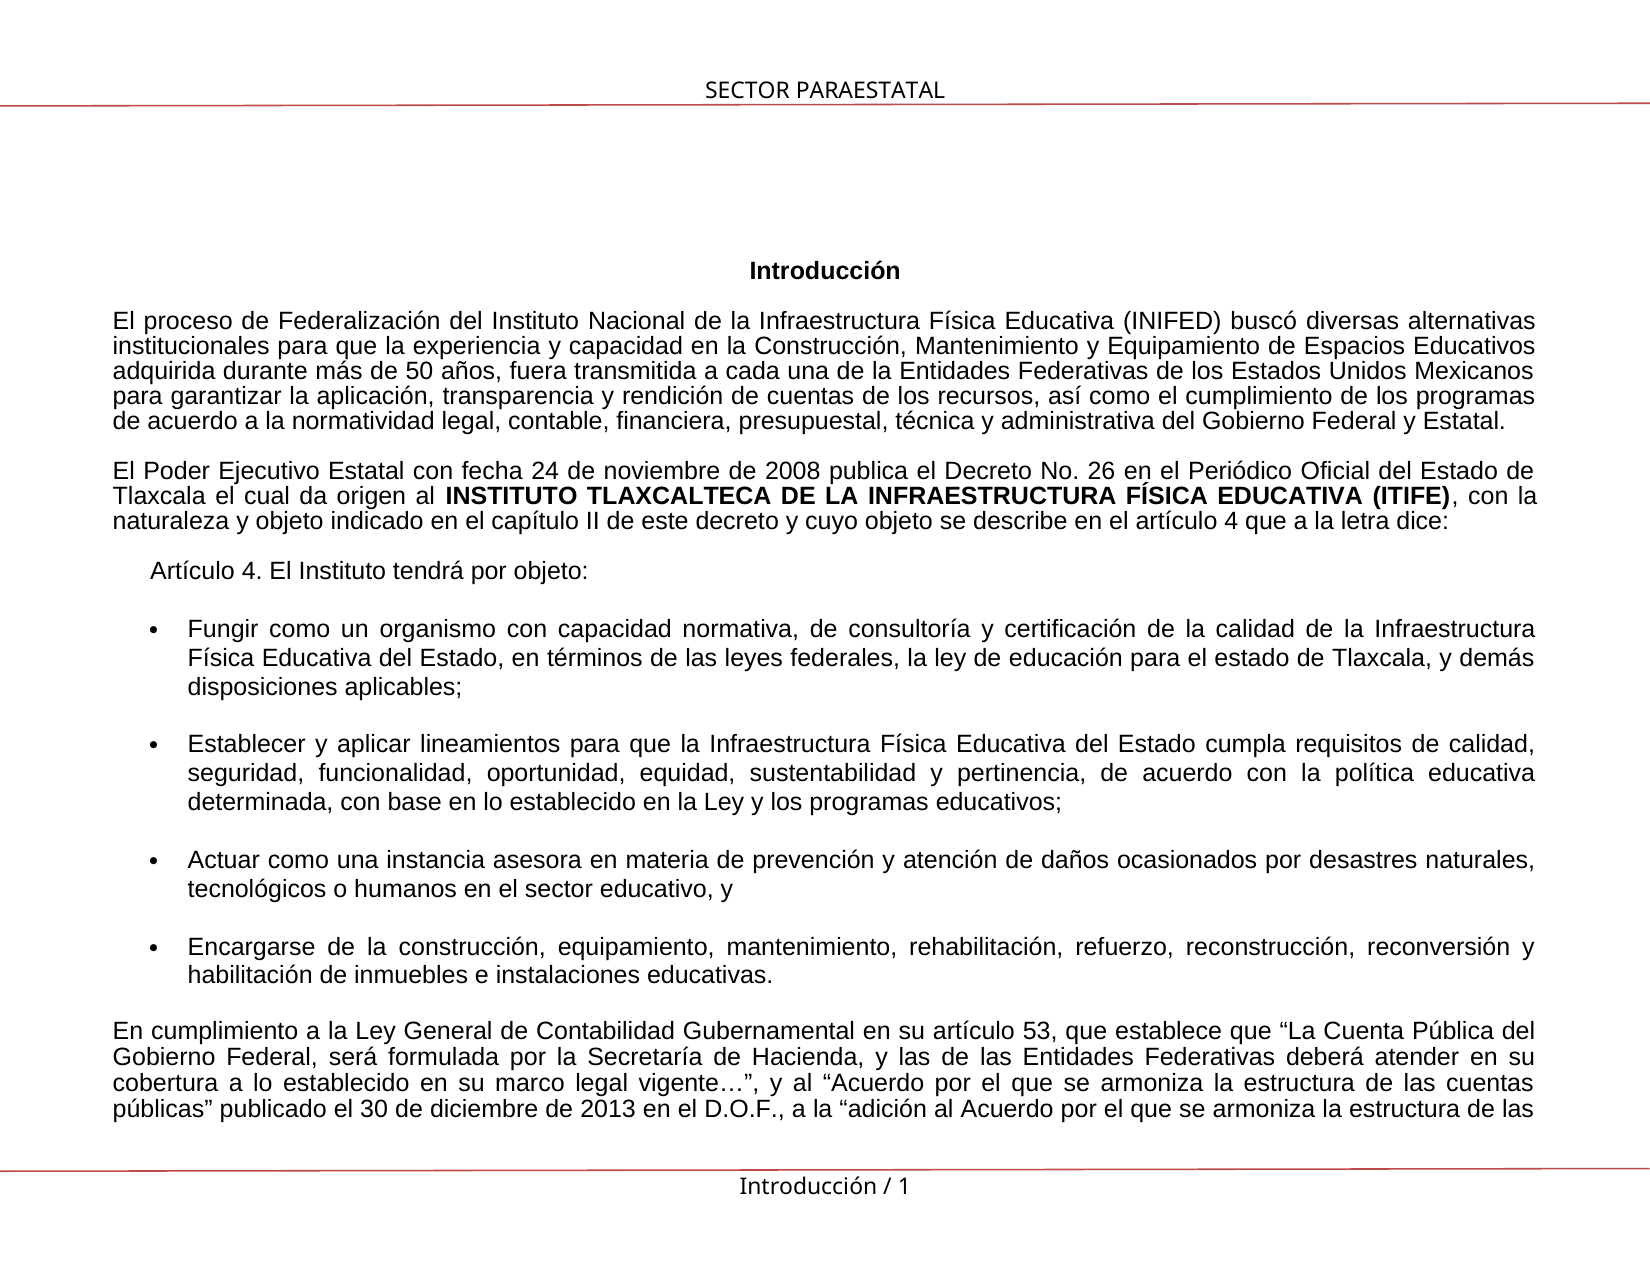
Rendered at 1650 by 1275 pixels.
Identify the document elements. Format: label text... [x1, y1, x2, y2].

text Introducción [112, 256, 1537, 285]
list Fungir como un organismo con capacidad normativa, de consultoría y certificación de la calidad de la Infraestructura Física Educativa del Estado, en términos de las leyes federales, la ley de educación para el estado de Tlaxcala, y demás disposiciones aplicables; [150, 614, 1537, 700]
list Actuar como una instancia asesora en materia de prevención y atención de daños ocasionados por desastres naturales, tecnológicos o humanos en el sector educativo, y [150, 845, 1537, 902]
text El Poder Ejecutivo Estatal con fecha 24 de noviembre de 2008 publica el Decreto No. 26 en el Periódico Oficial del Estado de Tlaxcala el cual da origen al INSTITUTO TLAXCALTECA DE LA INFRAESTRUCTURA FÍSICA EDUCATIVA (ITIFE), con la naturaleza y objeto indicado en el capítulo II de este decreto y cuyo objeto se describe en el artículo 4 que a la letra dice: [112, 435, 1537, 535]
text El proceso de Federalización del Instituto Nacional de la Infraestructura Física Educativa (INIFED) buscó diversas alternativas institucionales para que la experiencia y capacidad en la Construcción, Mantenimiento y Equipamiento de Espacios Educativos adquirida durante más de 50 años, fuera transmitida a cada una de la Entidades Federativas de los Estados Unidos Mexicanos para garantizar la aplicación, transparencia y rendición de cuentas de los recursos, así como el cumplimiento de los programas de acuerdo a la normatividad legal, contable, financiera, presupuestal, técnica y administrativa del Gobierno Federal y Estatal. [112, 310, 1537, 435]
list Encargarse de la construcción, equipamiento, mantenimiento, rehabilitación, refuerzo, reconstrucción, reconversión y habilitación de inmuebles e instalaciones educativas. [150, 932, 1537, 989]
text Artículo 4. El Instituto tendrá por objeto: [112, 560, 1537, 585]
list Establecer y aplicar lineamientos para que la Infraestructura Física Educativa del Estado cumpla requisitos de calidad, seguridad, funcionalidad, oportunidad, equidad, sustentabilidad y pertinencia, de acuerdo con la política educativa determinada, con base en lo establecido en la Ley y los programas educativos; [150, 729, 1537, 816]
